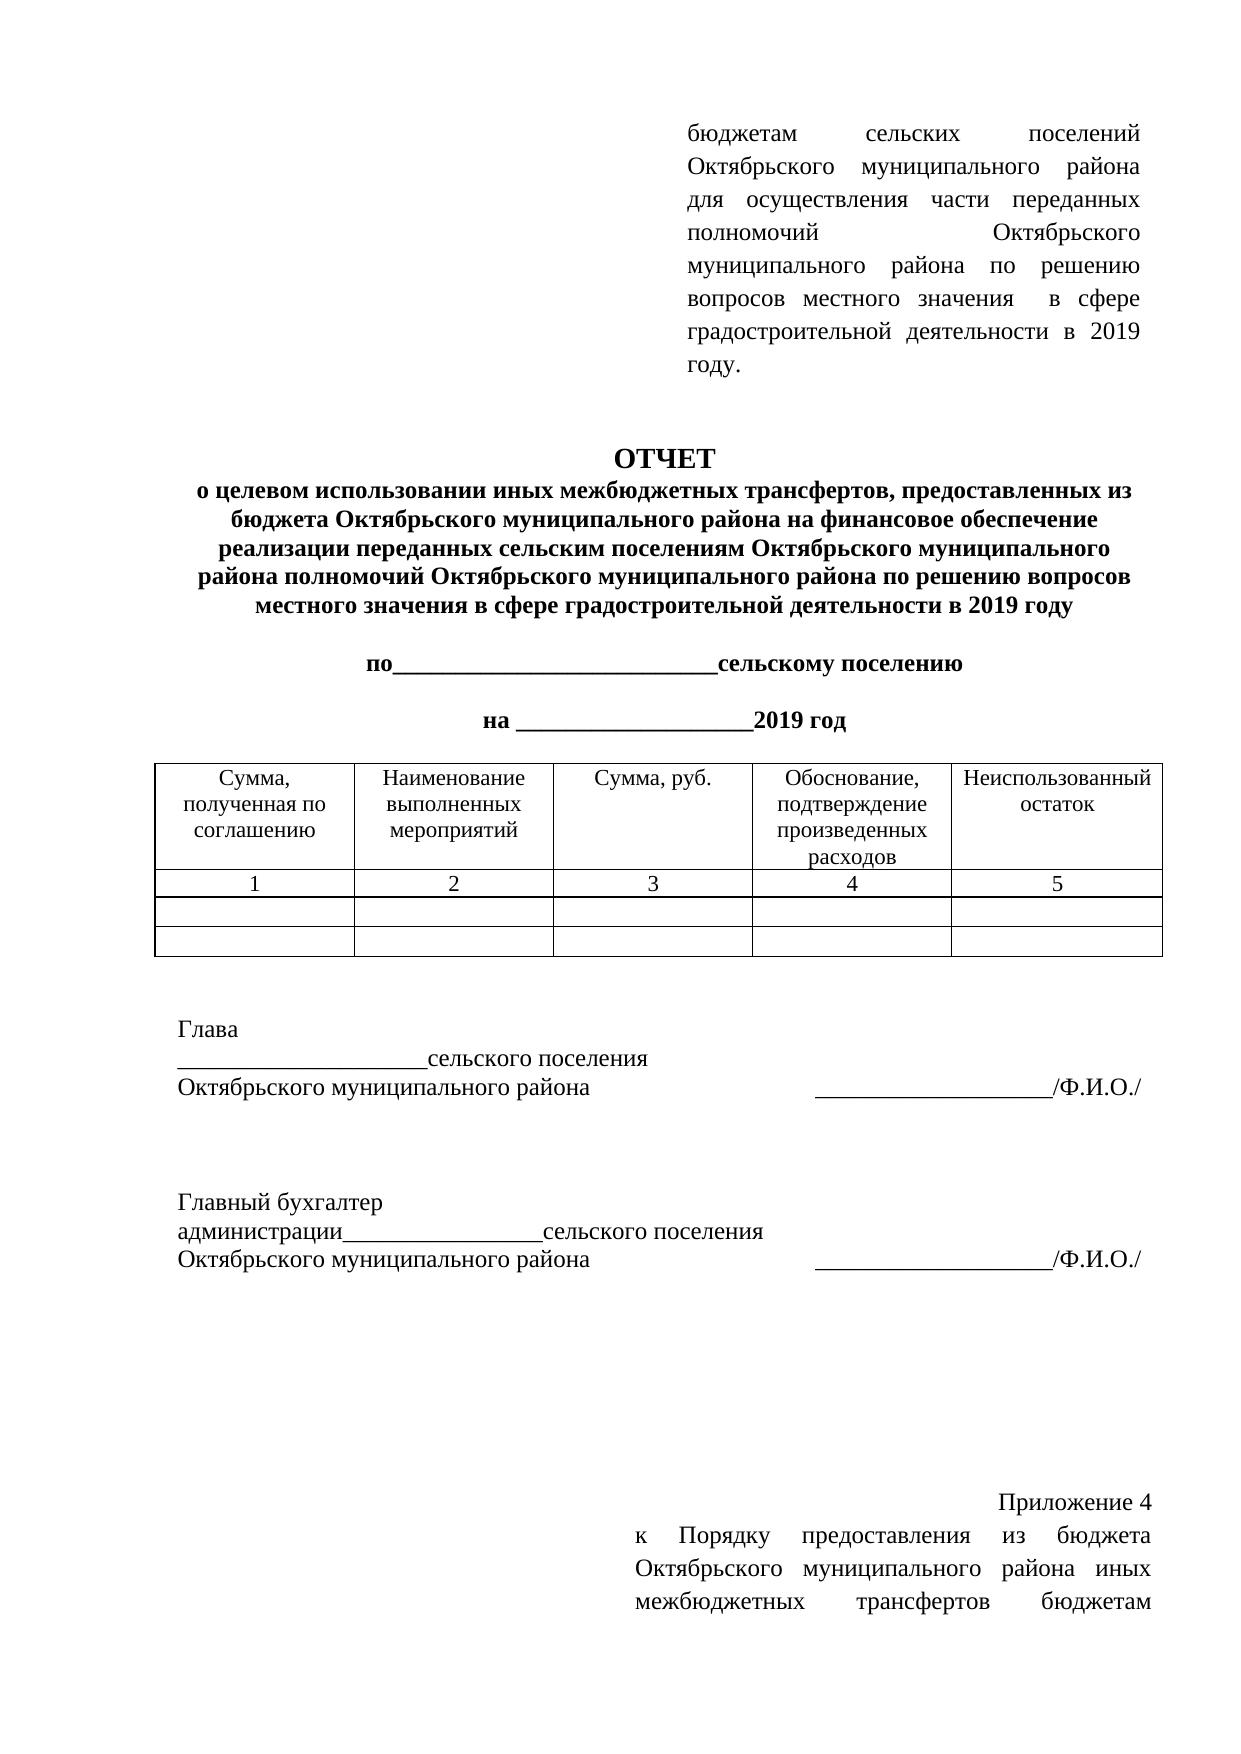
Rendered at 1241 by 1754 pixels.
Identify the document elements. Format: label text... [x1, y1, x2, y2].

table_header Неиспользованный остаток [952, 764, 1162, 869]
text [635, 1520, 1152, 1615]
text по__________________________сельскому поселению [177, 648, 1152, 676]
table_cell [753, 927, 951, 956]
table_cell 1 [156, 870, 354, 896]
table_cell [952, 898, 1162, 926]
table_cell [952, 927, 1162, 956]
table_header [676, 118, 1152, 382]
table_cell 2 [355, 870, 553, 896]
table_cell [156, 927, 354, 956]
text Главный бухгалтер [177, 1187, 1152, 1216]
text о целевом использовании иных межбюджетных трансфертов, предоставленных из бюджета Октябрьского муниципального района на финансовое обеспечение реализации переданных сельским поселениям Октябрьского муниципального района полномочий Октябрьского муниципального района по решению вопросов местного значения в сфере градостроительной деятельности в 2019 году [177, 475, 1152, 619]
table_cell [554, 927, 752, 956]
table_cell 3 [554, 870, 752, 896]
table_header Сумма, руб. [554, 764, 752, 869]
text Октябрьского муниципального района ___________________/Ф.И.О./ [177, 1072, 1152, 1101]
table_cell [355, 898, 553, 926]
table_cell [156, 898, 354, 926]
table_header Сумма, полученная по соглашению [156, 764, 354, 869]
text Глава [177, 1014, 1152, 1043]
text на ___________________2019 год [177, 705, 1152, 734]
text Приложение 4 [635, 1487, 1152, 1516]
text ОТЧЕТ [177, 442, 1152, 475]
table_header Обоснование, подтверждение произведенных расходов [753, 764, 951, 869]
text администрации________________сельского поселения [177, 1216, 1152, 1244]
table_cell 4 [753, 870, 951, 896]
table_cell [554, 898, 752, 926]
table_header Наименование выполненных мероприятий [355, 764, 553, 869]
text Октябрьского муниципального района ___________________/Ф.И.О./ [177, 1244, 1152, 1273]
text ____________________сельского поселения [177, 1043, 1152, 1072]
table_cell [355, 927, 553, 956]
table_cell [753, 898, 951, 926]
table_cell 5 [952, 870, 1162, 896]
